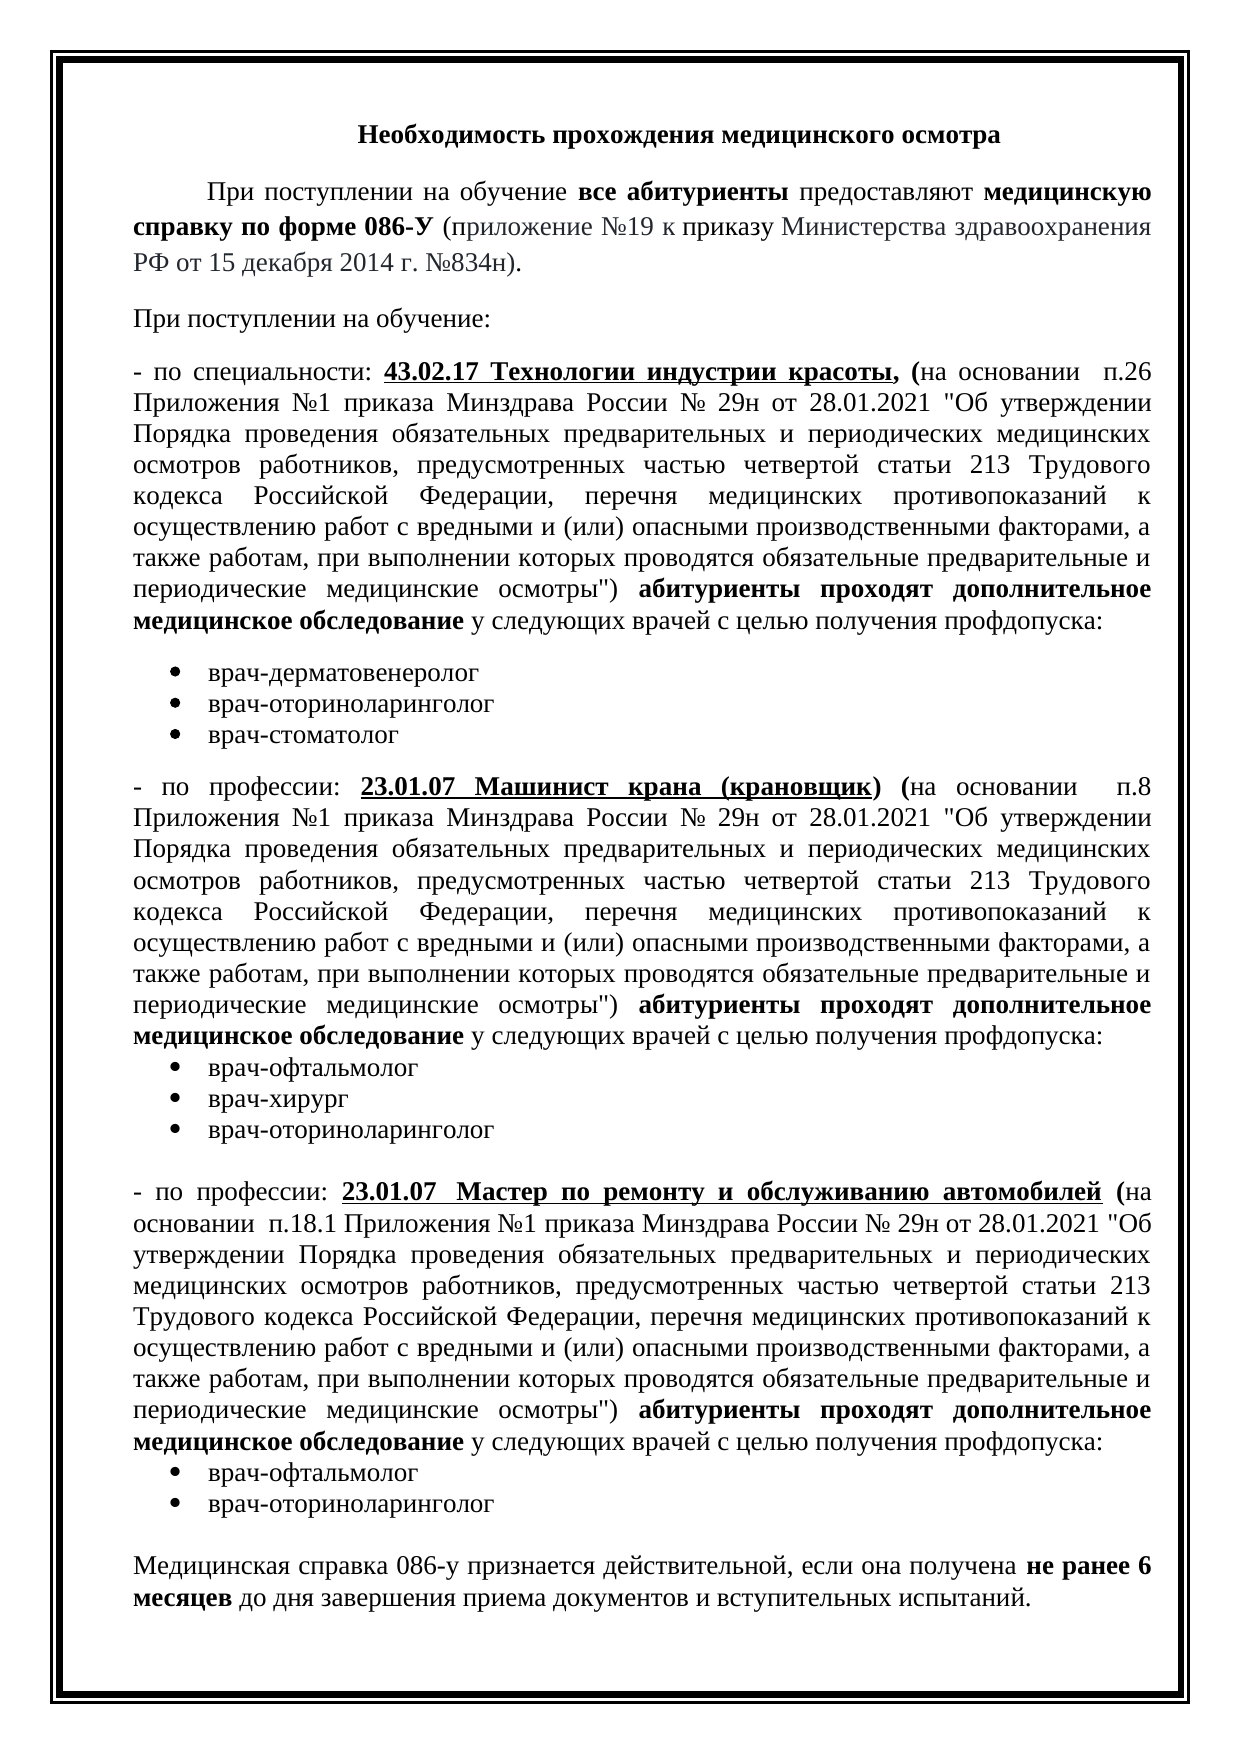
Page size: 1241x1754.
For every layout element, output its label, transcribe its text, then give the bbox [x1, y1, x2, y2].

list врач-оториноларинголог [170, 1113, 1152, 1144]
text - по специальности: 43.02.17 Технологии индустрии красоты, (на основании п.26 Приложения №1 приказа Минздрава России № 29н от 28.01.2021 "Об утверждении Порядка проведения обязательных предварительных и периодических медицинских осмотров работников, предусмотренных частью четвертой статьи 213 Трудового кодекса Российской Федерации, перечня медицинских противопоказаний к осуществлению работ с вредными и (или) опасными производственными факторами, а также работам, при выполнении которых проводятся обязательные предварительные и периодические медицинские осмотры") абитуриенты проходят дополнительное медицинское обследование у следующих врачей с целью получения профдопуска: [133, 354, 1152, 635]
list врач-офтальмолог [170, 1051, 1152, 1082]
list врач-офтальмолог [170, 1456, 1152, 1487]
text При поступлении на обучение: [133, 303, 1152, 334]
list врач-оториноларинголог [170, 1487, 1152, 1518]
text - по профессии: 23.01.07 Мастер по ремонту и обслуживанию автомобилей (на основании п.18.1 Приложения №1 приказа Минздрава России № 29н от 28.01.2021 "Об утверждении Порядка проведения обязательных предварительных и периодических медицинских осмотров работников, предусмотренных частью четвертой статьи 213 Трудового кодекса Российской Федерации, перечня медицинских противопоказаний к осуществлению работ с вредными и (или) опасными производственными факторами, а также работам, при выполнении которых проводятся обязательные предварительные и периодические медицинские осмотры") абитуриенты проходят дополнительное медицинское обследование у следующих врачей с целью получения профдопуска: [133, 1176, 1152, 1456]
list врач-хирург [170, 1082, 1152, 1113]
list врач-оториноларинголог [170, 687, 1152, 718]
text - по профессии: 23.01.07 Машинист крана (крановщик) (на основании п.8 Приложения №1 приказа Минздрава России № 29н от 28.01.2021 "Об утверждении Порядка проведения обязательных предварительных и периодических медицинских осмотров работников, предусмотренных частью четвертой статьи 213 Трудового кодекса Российской Федерации, перечня медицинских противопоказаний к осуществлению работ с вредными и (или) опасными производственными факторами, а также работам, при выполнении которых проводятся обязательные предварительные и периодические медицинские осмотры") абитуриенты проходят дополнительное медицинское обследование у следующих врачей с целью получения профдопуска: [133, 770, 1152, 1051]
text Необходимость прохождения медицинского осмотра [133, 118, 1152, 149]
text При поступлении на обучение все абитуриенты предоставляют медицинскую справку по форме 086-У (приложение №19 к приказу Министерства здравоохранения РФ от 15 декабря 2014 г. №834н). [133, 174, 1152, 277]
list врач-дерматовенеролог [170, 656, 1152, 687]
text Медицинская справка 086-у признается действительной, если она получена не ранее 6 месяцев до дня завершения приема документов и вступительных испытаний. [133, 1549, 1152, 1612]
list врач-стоматолог [170, 718, 1152, 749]
